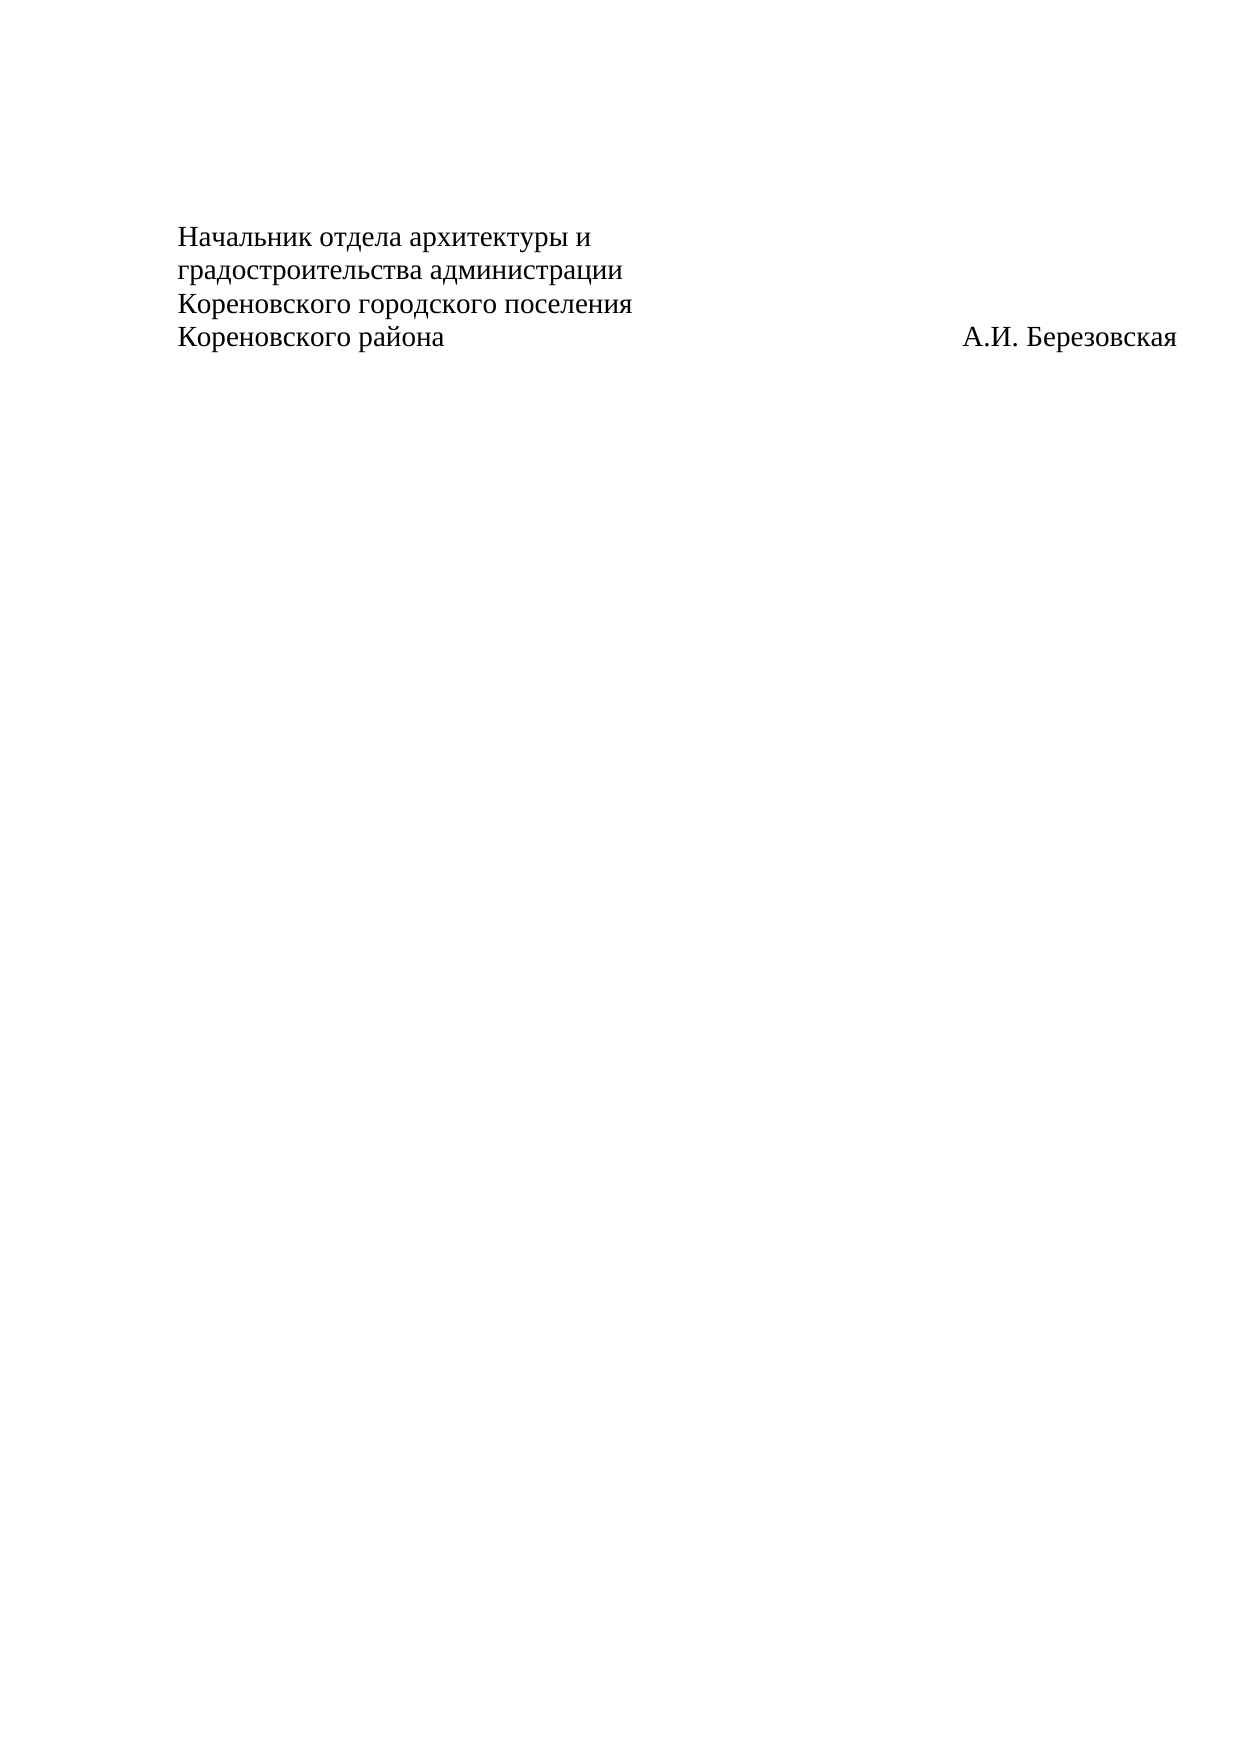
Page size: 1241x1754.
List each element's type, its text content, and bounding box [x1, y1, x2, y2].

text Начальник отдела архитектуры и [177, 219, 1181, 252]
text градостроительства администрации [177, 252, 1181, 286]
text Кореновского городского поселения [177, 286, 1181, 319]
text Кореновского района А.И. Березовская [177, 319, 1181, 353]
